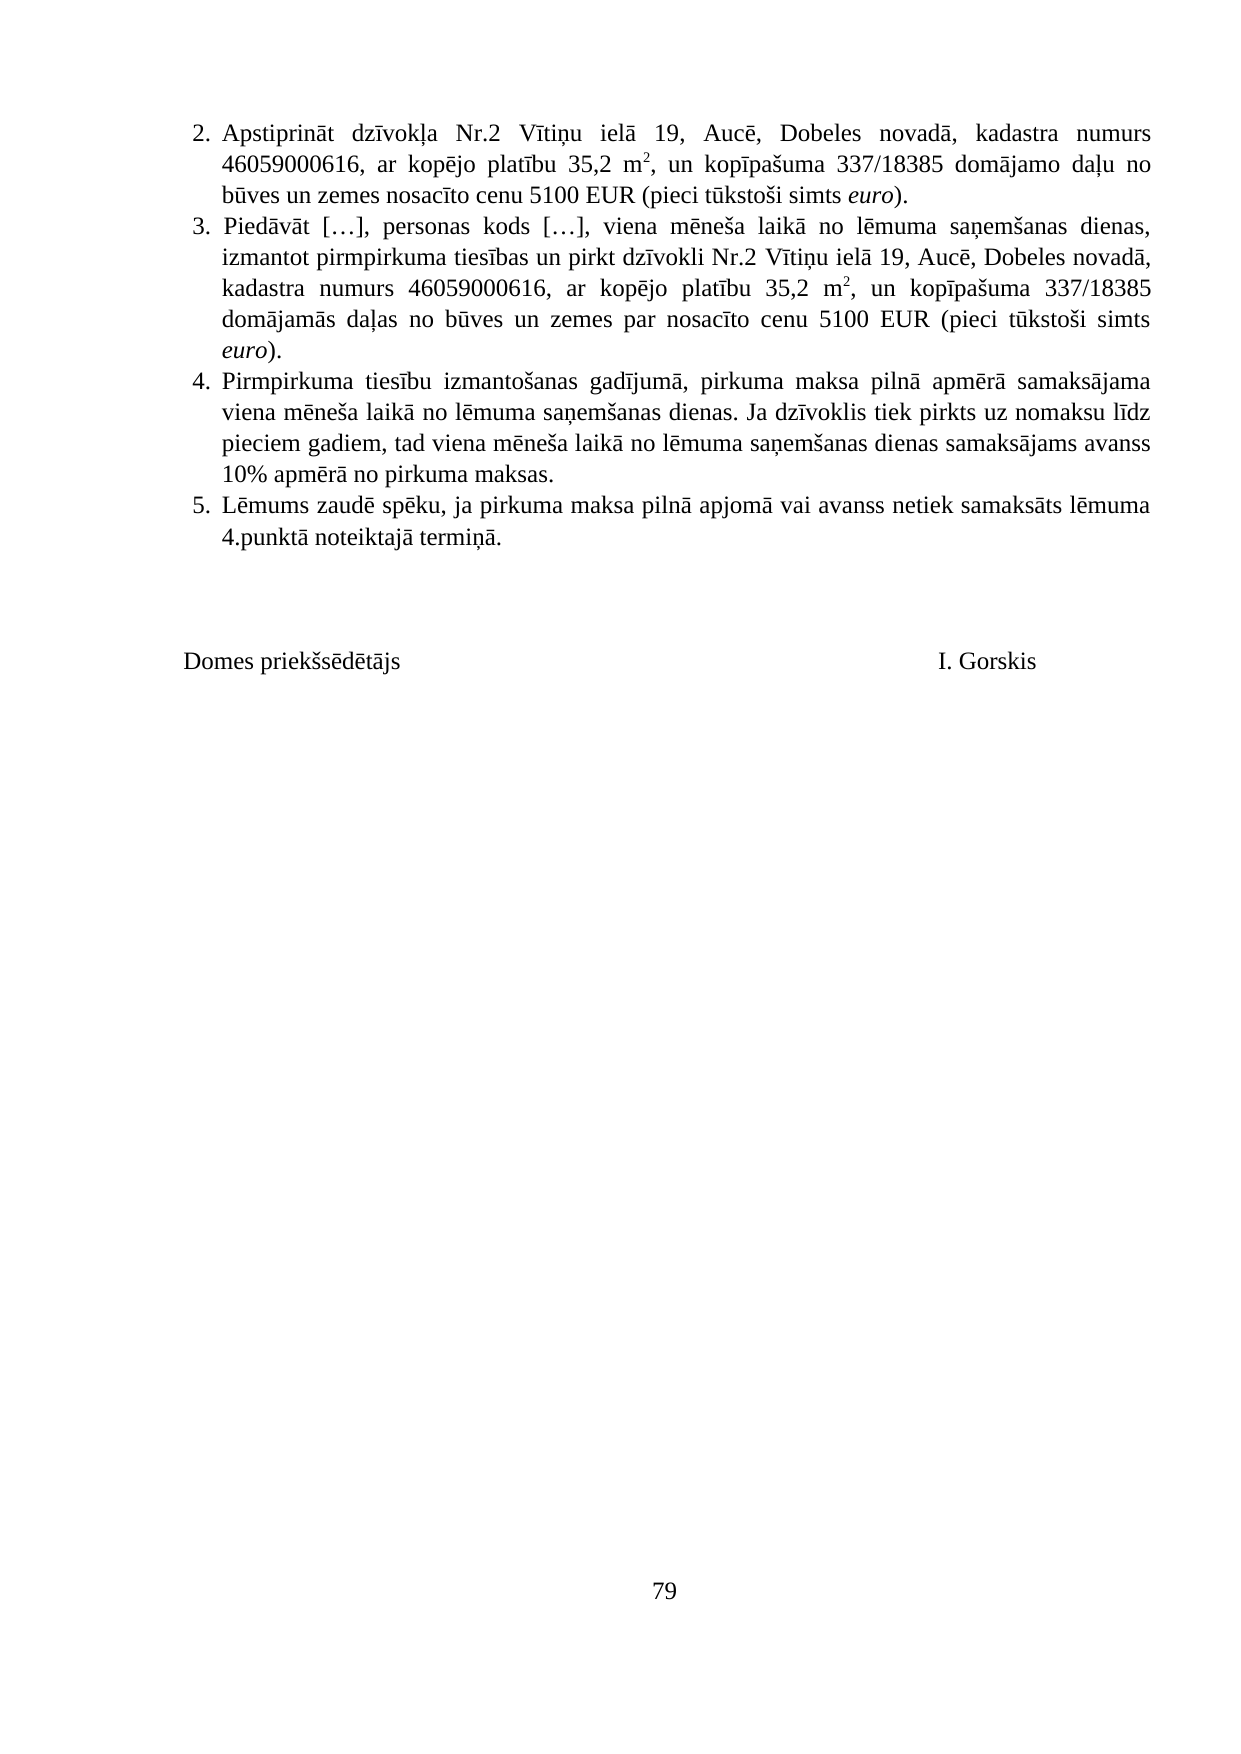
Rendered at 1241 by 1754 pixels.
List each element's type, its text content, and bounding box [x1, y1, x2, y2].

text 3. Piedāvāt […], personas kods […], viena mēneša laikā no lēmuma saņemšanas dienas, izmantot pirmpirkuma tiesības un pirkt dzīvokli Nr.2 Vītiņu ielā 19, Aucē, Dobeles novadā, kadastra numurs 46059000616, ar kopējo platību 35,2 m2, un kopīpašuma 337/18385 domājamās daļas no būves un zemes par nosacīto cenu 5100 EUR (pieci tūkstoši simts euro). [192, 211, 1152, 364]
text 5. Lēmums zaudē spēku, ja pirkuma maksa pilnā apjomā vai avanss netiek samaksāts lēmuma 4.punktā noteiktajā termiņā. [192, 491, 1152, 550]
text 2. Apstiprināt dzīvokļa Nr.2 Vītiņu ielā 19, Aucē, Dobeles novadā, kadastra numurs 46059000616, ar kopējo platību 35,2 m2, un kopīpašuma 337/18385 domājamo daļu no būves un zemes nosacīto cenu 5100 EUR (pieci tūkstoši simts euro). [192, 118, 1152, 209]
text 4. Pirmpirkuma tiesību izmantošanas gadījumā, pirkuma maksa pilnā apmērā samaksājama viena mēneša laikā no lēmuma saņemšanas dienas. Ja dzīvoklis tiek pirkts uz nomaksu līdz pieciem gadiem, tad viena mēneša laikā no lēmuma saņemšanas dienas samaksājams avanss 10% apmērā no pirkuma maksas. [192, 366, 1152, 488]
text Domes priekšsēdētājs I. Gorskis [183, 646, 1152, 674]
